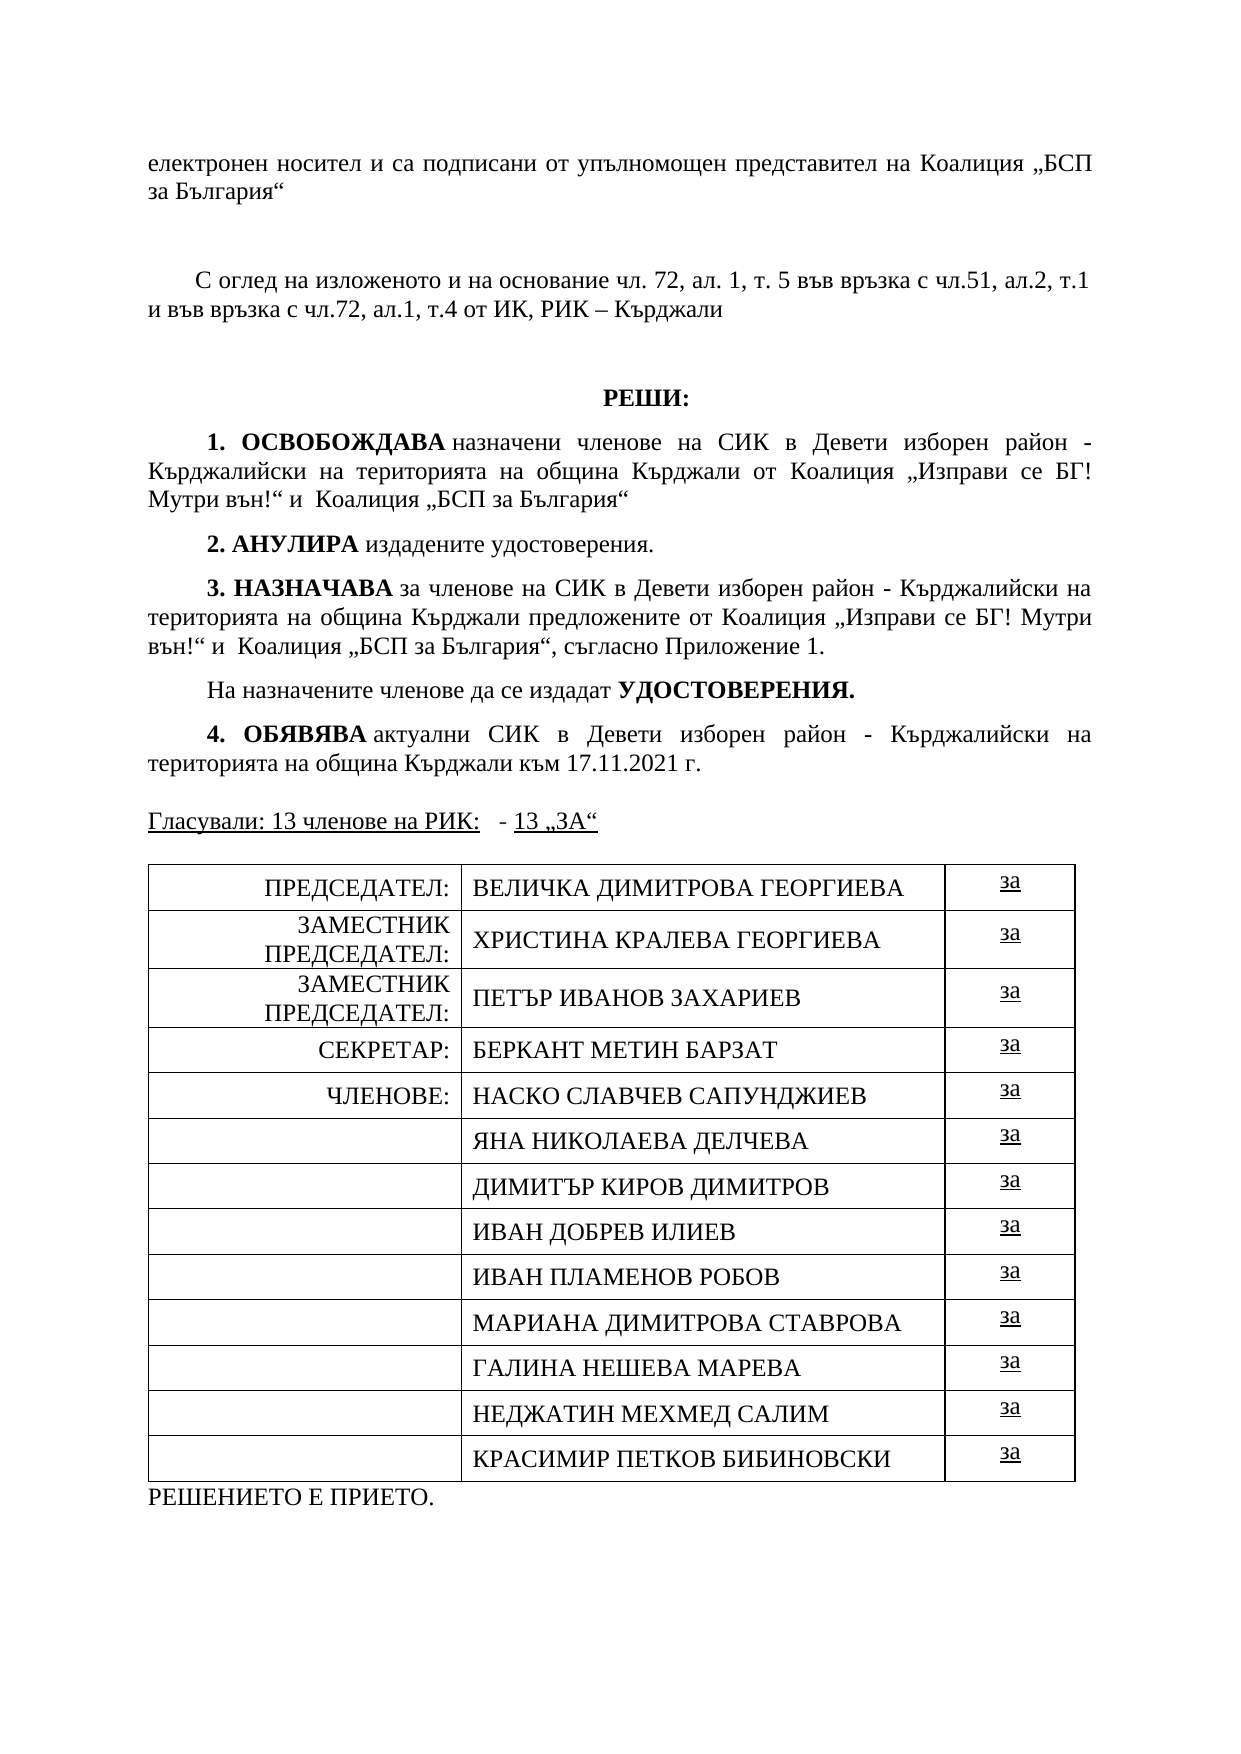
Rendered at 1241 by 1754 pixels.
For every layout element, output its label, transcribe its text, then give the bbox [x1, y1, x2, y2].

table_header ВЕЛИЧКА ДИМИТРОВА ГЕОРГИЕВА [462, 865, 944, 909]
table_header ПРЕДСЕДАТЕЛ: [149, 865, 461, 909]
table_cell [149, 1300, 461, 1344]
table_cell за [946, 1300, 1074, 1344]
text 1. ОСВОБОЖДАВА назначени членове на СИК в Девети изборен район - Кърджалийски на територията на община Кърджали от Коалиция „Изправи се БГ! Мутри вън!“ и Коалиция „БСП за България“ [148, 427, 1093, 513]
table_cell ЯНА НИКОЛАЕВА ДЕЛЧЕВА [462, 1119, 944, 1163]
table_cell БЕРКАНТ МЕТИН БАРЗАТ [462, 1028, 944, 1072]
text На назначените членове да се издадат УДОСТОВЕРЕНИЯ. [148, 675, 1093, 704]
table_cell МАРИАНА ДИМИТРОВА СТАВРОВА [462, 1300, 944, 1344]
text С оглед на изложеното и на основание чл. 72, ал. 1, т. 5 във връзка с чл.51, ал.2, т.1 и във връзка с чл.72, ал.1, т.4 от ИК, РИК – Кърджали [148, 265, 1093, 323]
table_cell ИВАН ПЛАМЕНОВ РОБОВ [462, 1255, 944, 1299]
text 2. АНУЛИРА издадените удостоверения. [148, 529, 1093, 558]
table_cell за [946, 911, 1074, 968]
table_cell ИВАН ДОБРЕВ ИЛИЕВ [462, 1209, 944, 1254]
text РЕШИ: [148, 383, 1093, 411]
table_cell [149, 1391, 461, 1435]
text 4. ОБЯВЯВА актуални СИК в Девети изборен район - Кърджалийски на територията на община Кърджали към 17.11.2021 г. [148, 719, 1093, 777]
table_cell [149, 1209, 461, 1254]
table_cell за [946, 969, 1074, 1027]
table_cell за [946, 1346, 1074, 1390]
table_cell за [946, 1209, 1074, 1254]
table_cell КРАСИМИР ПЕТКОВ БИБИНОВСКИ [462, 1436, 944, 1481]
table_cell за [946, 1119, 1074, 1163]
text 3. НАЗНАЧАВА за членове на СИК в Девети изборен район - Кърджалийски на територията на община Кърджали предложените от Коалиция „Изправи се БГ! Мутри вън!“ и Коалиция „БСП за България“, съгласно Приложение 1. [148, 573, 1093, 659]
table_cell за [946, 1391, 1074, 1435]
text РЕШЕНИЕТО Е ПРИЕТО. [148, 1482, 1093, 1511]
table_cell ЗАМЕСТНИК ПРЕДСЕДАТЕЛ: [149, 911, 461, 968]
table_cell [149, 1164, 461, 1208]
table_cell за [946, 1073, 1074, 1117]
table_cell [149, 1255, 461, 1299]
table_cell за [946, 1436, 1074, 1481]
table_cell НЕДЖАТИН МЕХМЕД САЛИМ [462, 1391, 944, 1435]
table_cell за [946, 1164, 1074, 1208]
table_cell ХРИСТИНА КРАЛЕВА ГЕОРГИЕВА [462, 911, 944, 968]
table_cell ПЕТЪР ИВАНОВ ЗАХАРИЕВ [462, 969, 944, 1027]
table_cell НАСКО СЛАВЧЕВ САПУНДЖИЕВ [462, 1073, 944, 1117]
table_cell [149, 1436, 461, 1481]
table_cell ЧЛЕНОВЕ: [149, 1073, 461, 1117]
table_cell за [946, 1255, 1074, 1299]
table_cell [149, 1346, 461, 1390]
text Гласували: 13 членове на РИК: - 13 „ЗА“ [148, 806, 1093, 835]
table_cell ГАЛИНА НЕШЕВА МАРЕВА [462, 1346, 944, 1390]
table_cell СЕКРЕТАР: [149, 1028, 461, 1072]
table_header за [946, 865, 1074, 909]
table_cell ЗАМЕСТНИК ПРЕДСЕДАТЕЛ: [149, 969, 461, 1027]
table_cell ДИМИТЪР КИРОВ ДИМИТРОВ [462, 1164, 944, 1208]
table_cell за [946, 1028, 1074, 1072]
table_cell [149, 1119, 461, 1163]
